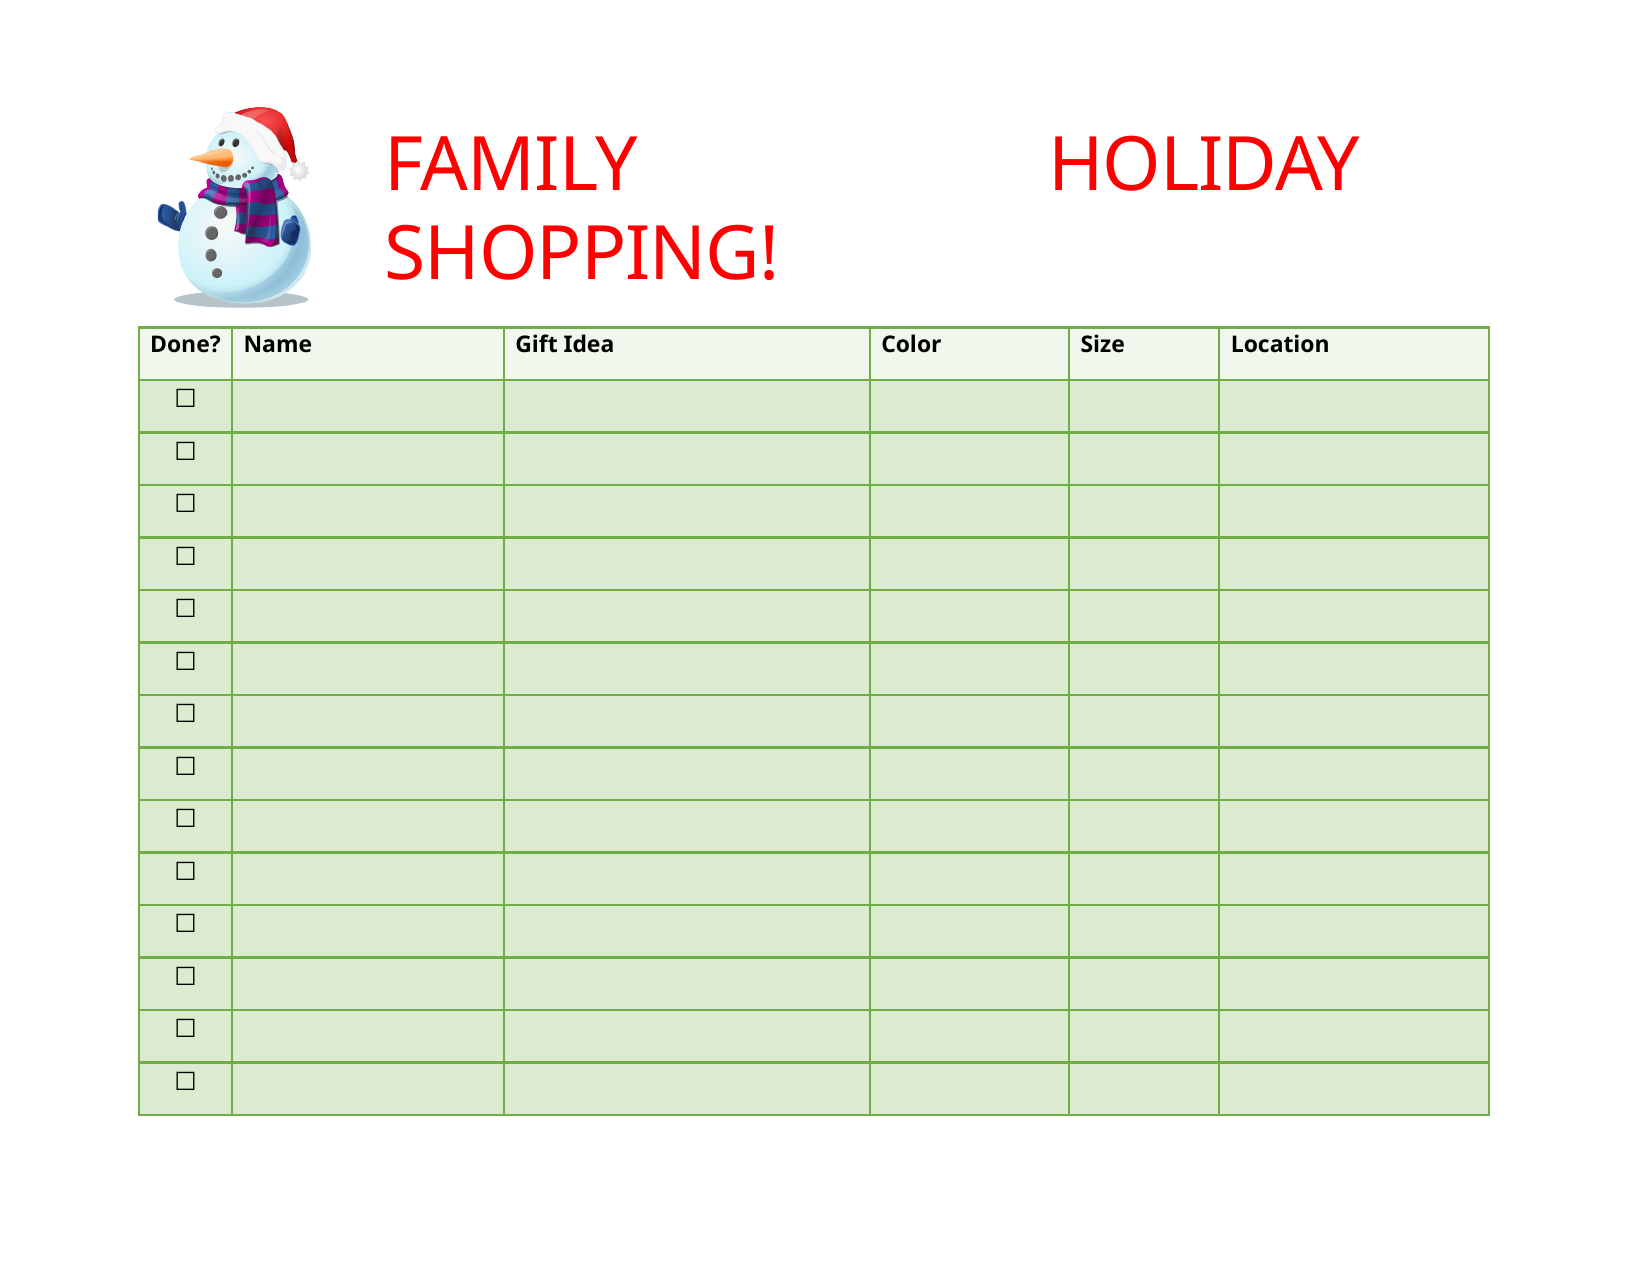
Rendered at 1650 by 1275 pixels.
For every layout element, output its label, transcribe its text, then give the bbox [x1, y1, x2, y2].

table_cell [1070, 1064, 1218, 1114]
table_cell [1070, 959, 1218, 1009]
table_cell [233, 486, 503, 536]
table_cell [233, 539, 503, 589]
table_cell [233, 434, 503, 484]
table_cell [871, 539, 1068, 589]
table_cell [1220, 644, 1488, 694]
table_header Gift Idea [505, 329, 869, 379]
table_cell [505, 1011, 869, 1061]
table_cell [505, 959, 869, 1009]
table_cell [871, 854, 1068, 904]
table_cell [233, 854, 503, 904]
table_cell [1220, 486, 1488, 536]
table_cell [871, 801, 1068, 851]
table_cell [1220, 1011, 1488, 1061]
table_cell [1220, 434, 1488, 484]
table_cell [871, 696, 1068, 746]
table_cell [505, 644, 869, 694]
table_cell [233, 1011, 503, 1061]
table_cell [1070, 434, 1218, 484]
table_header [150, 107, 375, 311]
table_cell [233, 959, 503, 1009]
table_cell [871, 644, 1068, 694]
table_cell [505, 906, 869, 956]
table_cell [1220, 906, 1488, 956]
table_cell [1220, 1064, 1488, 1114]
table_cell [1220, 854, 1488, 904]
table_header Color [871, 329, 1068, 379]
table_header Location [1220, 329, 1488, 379]
table_cell [505, 801, 869, 851]
table_cell [1070, 854, 1218, 904]
table_header Done? [140, 329, 231, 379]
table_cell [233, 696, 503, 746]
table_cell [871, 486, 1068, 536]
table_cell [1070, 644, 1218, 694]
table_cell [1220, 591, 1488, 641]
table_cell [1070, 486, 1218, 536]
table_cell [1070, 749, 1218, 799]
table_cell [233, 906, 503, 956]
table_cell [505, 696, 869, 746]
table_cell [1220, 801, 1488, 851]
table_cell [1070, 801, 1218, 851]
table_header Family Holiday Shopping! [375, 107, 1360, 311]
table_cell [505, 854, 869, 904]
table_cell [233, 644, 503, 694]
picture [157, 107, 311, 308]
table_cell [871, 906, 1068, 956]
table_cell [1220, 959, 1488, 1009]
table_cell [871, 749, 1068, 799]
table_cell [505, 749, 869, 799]
table_cell [1220, 696, 1488, 746]
table_cell [505, 381, 869, 431]
table_cell [1070, 539, 1218, 589]
table_cell [505, 486, 869, 536]
table_cell [505, 1064, 869, 1114]
table_cell [505, 434, 869, 484]
table_cell [233, 801, 503, 851]
table_cell [871, 959, 1068, 1009]
table_cell [1070, 591, 1218, 641]
table_cell [1220, 381, 1488, 431]
table_cell [1070, 381, 1218, 431]
table_cell [871, 1011, 1068, 1061]
table_cell [1220, 749, 1488, 799]
table_cell [1070, 696, 1218, 746]
table_cell [233, 1064, 503, 1114]
table_cell [233, 749, 503, 799]
table_cell [871, 381, 1068, 431]
table_cell [871, 1064, 1068, 1114]
table_cell [1220, 539, 1488, 589]
table_header Size [1070, 329, 1218, 379]
table_cell [871, 434, 1068, 484]
table_cell [233, 381, 503, 431]
table_cell [871, 591, 1068, 641]
table_cell [233, 591, 503, 641]
table_cell [505, 591, 869, 641]
table_header Name [233, 329, 503, 379]
table_cell [505, 539, 869, 589]
table_cell [1070, 1011, 1218, 1061]
table_cell [1070, 906, 1218, 956]
